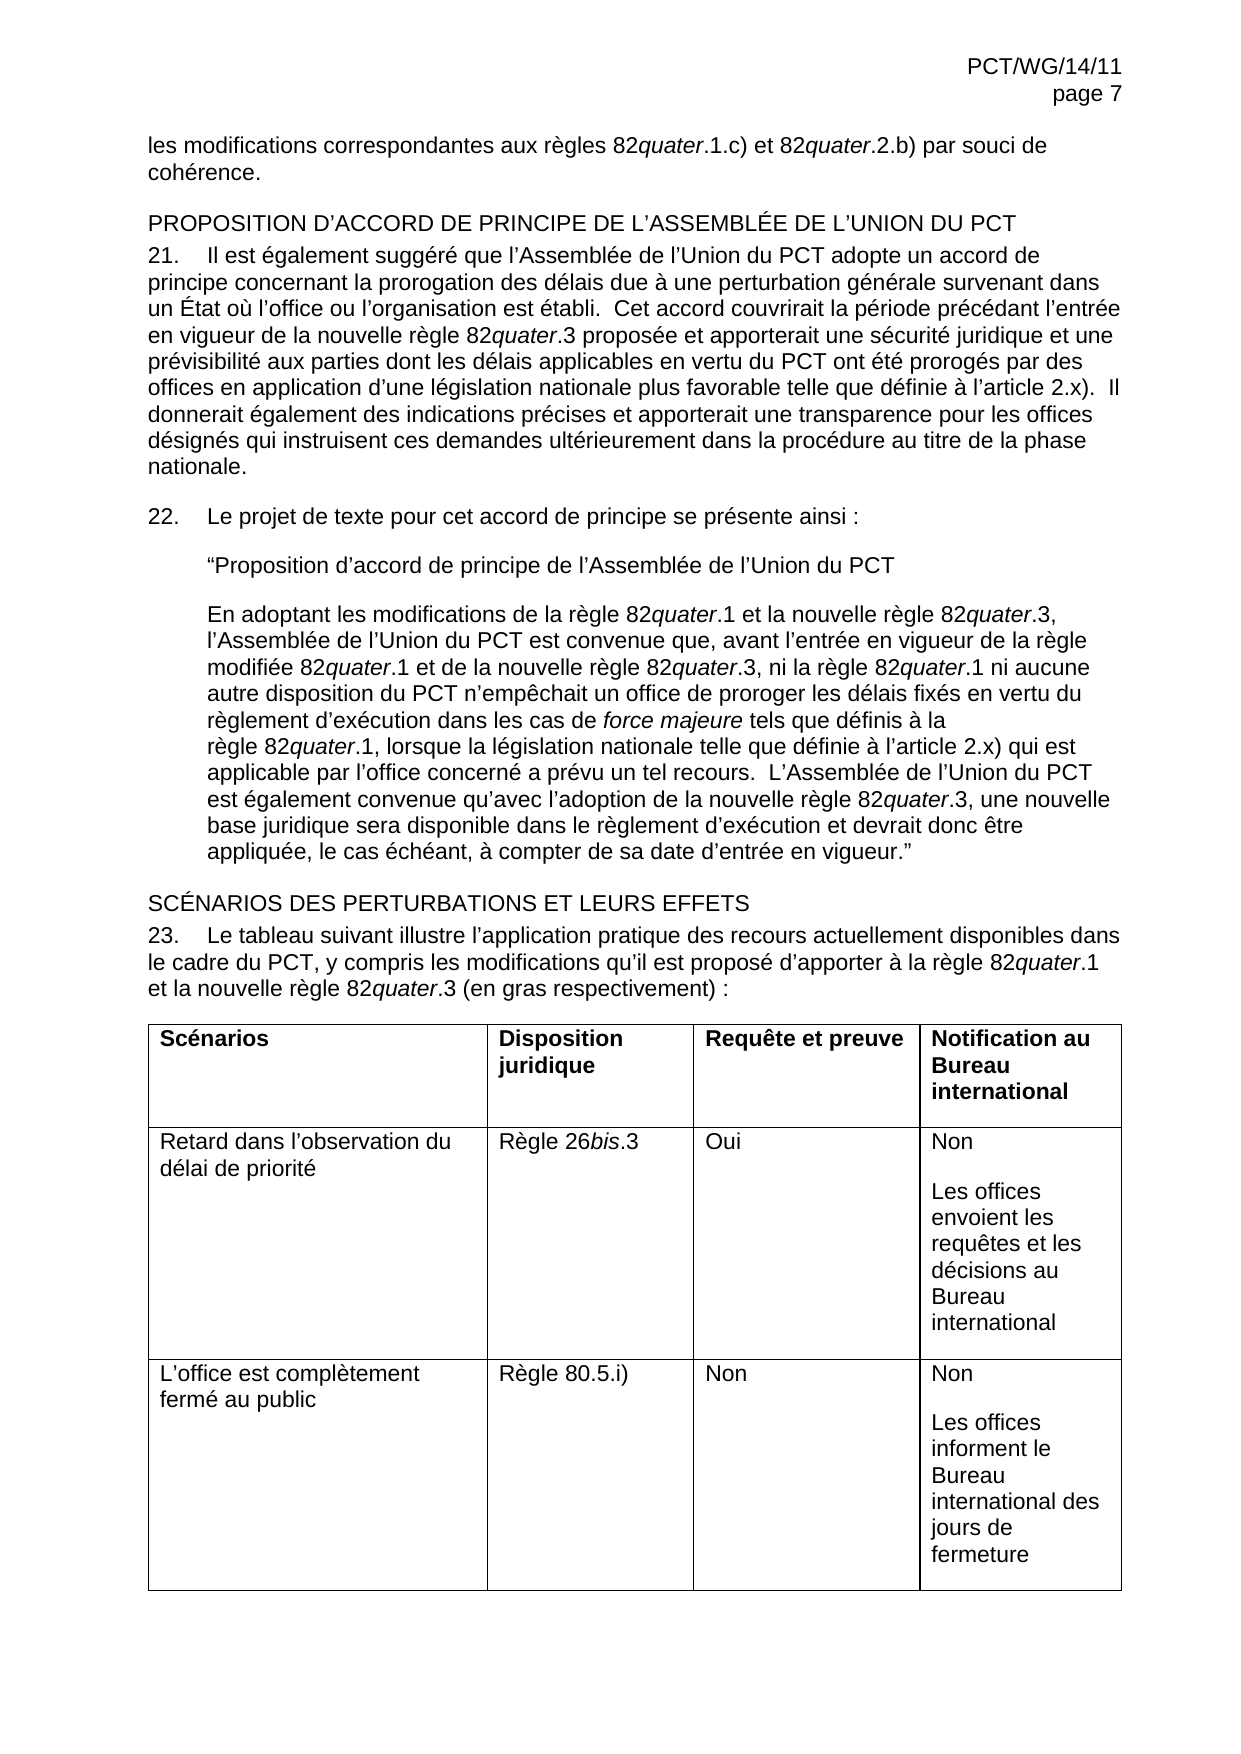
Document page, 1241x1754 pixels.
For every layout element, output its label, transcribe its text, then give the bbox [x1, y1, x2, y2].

table_header Requête et preuve [694, 1025, 919, 1127]
table_header Scénarios [149, 1025, 487, 1127]
table_header Disposition juridique [488, 1025, 693, 1127]
table_cell Non [694, 1360, 919, 1590]
table_cell Non Les offices envoient les requêtes et les décisions au Bureau international [921, 1128, 1121, 1359]
subtitle Proposition d’accord de principe de l’assemblée de l’union du PCT [148, 210, 1122, 236]
table_header Notification au Bureau international [921, 1025, 1121, 1127]
list “Proposition d’accord de principe de l’Assemblée de l’Union du PCT [207, 552, 1122, 578]
table_cell Règle 26bis.3 [488, 1128, 693, 1359]
table_cell Oui [694, 1128, 919, 1359]
subtitle Scénarios des perturbations et leurs effets [148, 890, 1122, 916]
table_cell Retard dans l’observation du délai de priorité [149, 1128, 487, 1359]
text Le tableau suivant illustre l’application pratique des recours actuellement disponibles dans le cadre du PCT, y compris les modifications qu’il est proposé d’apporter à la règle 82quater.1 et la nouvelle règle 82quater.3 (en gras respectivement) : [148, 922, 1122, 1001]
text Il est également suggéré que l’Assemblée de l’Union du PCT adopte un accord de principe concernant la prorogation des délais due à une perturbation générale survenant dans un État où l’office ou l’organisation est établi. Cet accord couvrirait la période précédant l’entrée en vigueur de la nouvelle règle 82quater.3 proposée et apporterait une sécurité juridique et une prévisibilité aux parties dont les délais applicables en vertu du PCT ont été prorogés par des offices en application d’une législation nationale plus favorable telle que définie à l’article 2.x). Il donnerait également des indications précises et apporterait une transparence pour les offices désignés qui instruisent ces demandes ultérieurement dans la procédure au titre de la phase nationale. [148, 242, 1122, 480]
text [148, 132, 1122, 185]
table_cell Non Les offices informent le Bureau international des jours de fermeture [921, 1360, 1121, 1590]
table_cell L’office est complètement fermé au public [149, 1360, 487, 1590]
table_cell Règle 80.5.i) [488, 1360, 693, 1590]
text Le projet de texte pour cet accord de principe se présente ainsi : [148, 503, 1122, 529]
list En adoptant les modifications de la règle 82quater.1 et la nouvelle règle 82quater.3, l’Assemblée de l’Union du PCT est convenue que, avant l’entrée en vigueur de la règle modifiée 82quater.1 et de la nouvelle règle 82quater.3, ni la règle 82quater.1 ni aucune autre disposition du PCT n’empêchait un office de proroger les délais fixés en vertu du règlement d’exécution dans les cas de force majeure tels que définis à la règle 82quater.1, lorsque la législation nationale telle que définie à l’article 2.x) qui est applicable par l’office concerné a prévu un tel recours. L’Assemblée de l’Union du PCT est également convenue qu’avec l’adoption de la nouvelle règle 82quater.3, une nouvelle base juridique sera disponible dans le règlement d’exécution et devrait donc être appliquée, le cas échéant, à compter de sa date d’entrée en vigueur.” [207, 601, 1122, 865]
